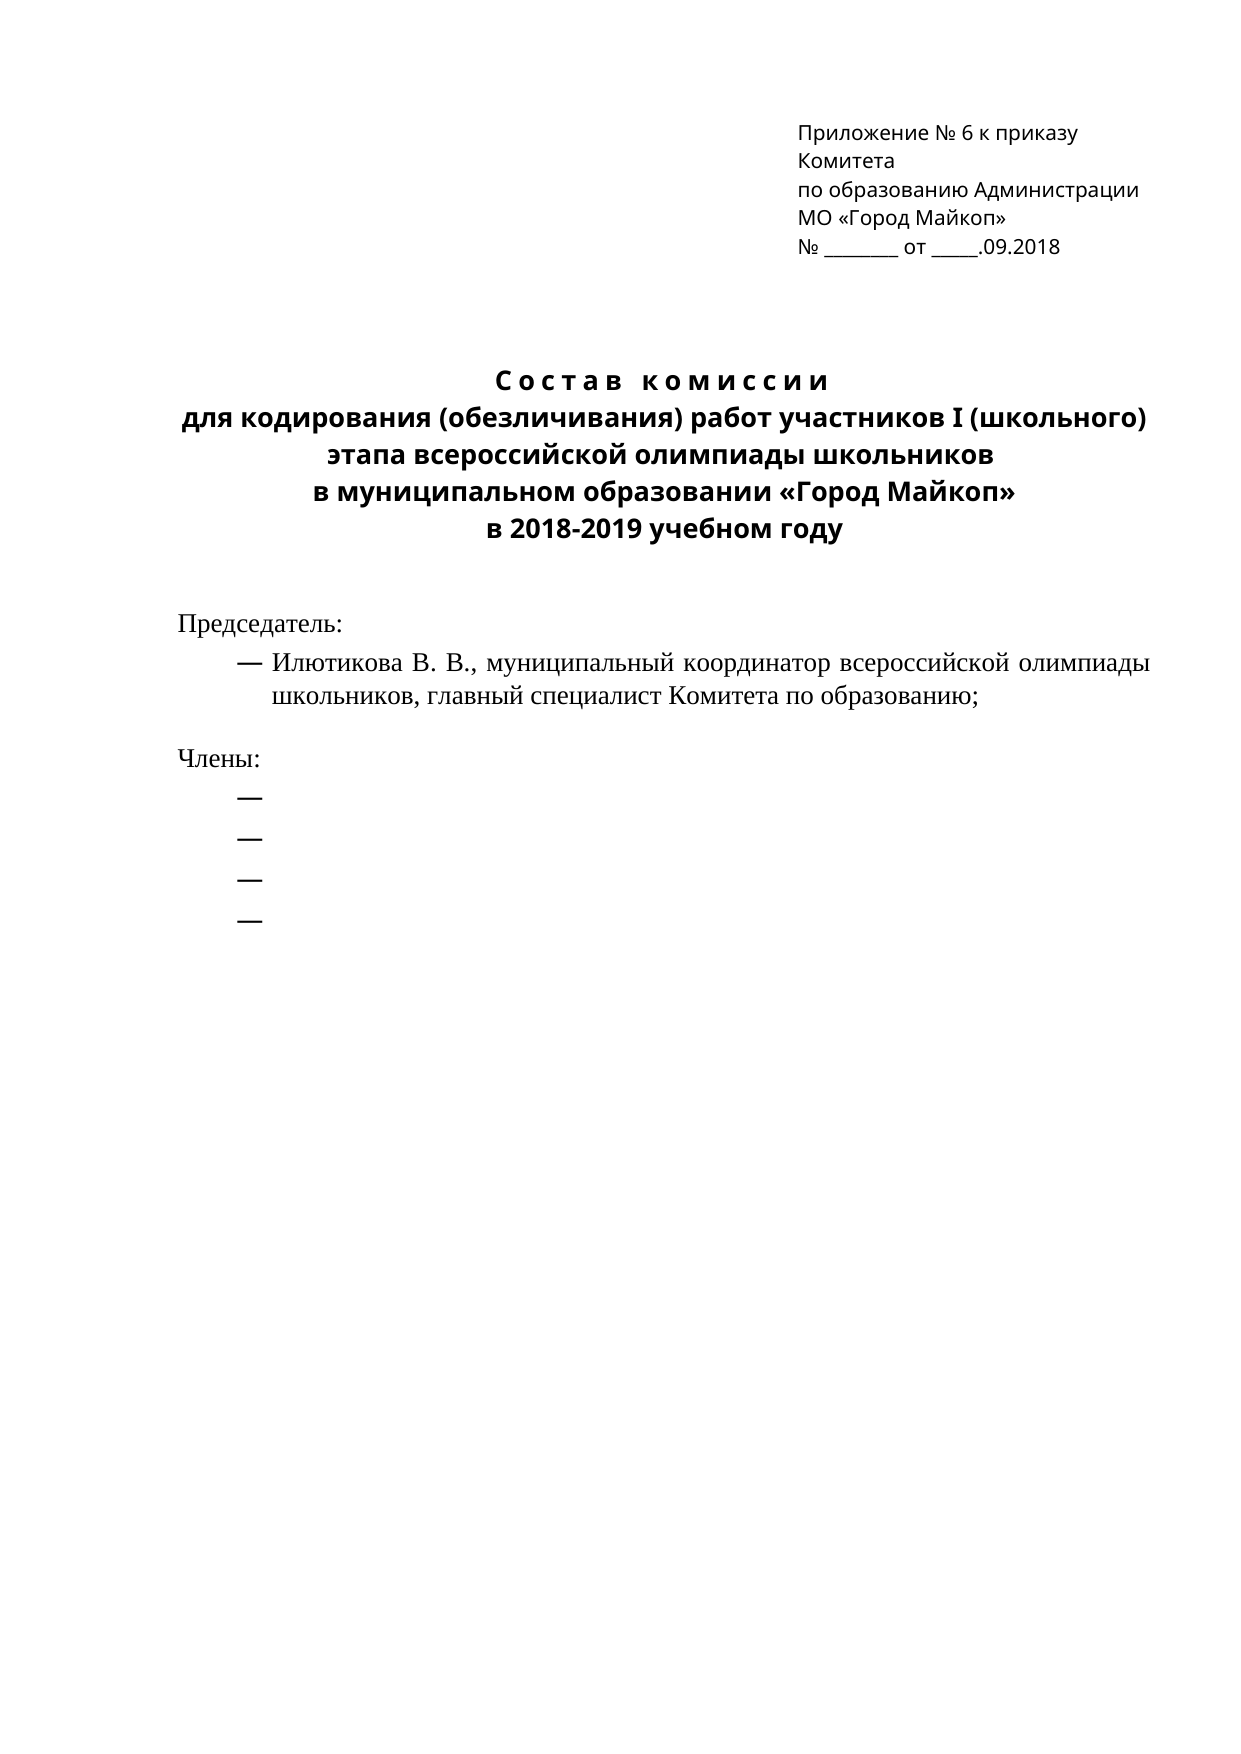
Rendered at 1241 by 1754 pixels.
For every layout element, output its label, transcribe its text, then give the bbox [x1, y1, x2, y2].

text Приложение № 6 к приказу Комитета по образованию Администрации МО «Город Майкоп» № ________ от _____.09.2018 [797, 118, 1152, 260]
text Члены: [177, 742, 1152, 773]
text Состав комиссии для кодирования (обезличивания) работ участников I (школьного) этапа всероссийской олимпиады школьников в муниципальном образовании «Город Майкоп» в 2018-2019 учебном году [177, 362, 1152, 546]
text Председатель: [177, 607, 1152, 638]
list Илютикова В. В., муниципальный координатор всероссийской олимпиады школьников, главный специалист Комитета по образованию; [236, 642, 1152, 711]
